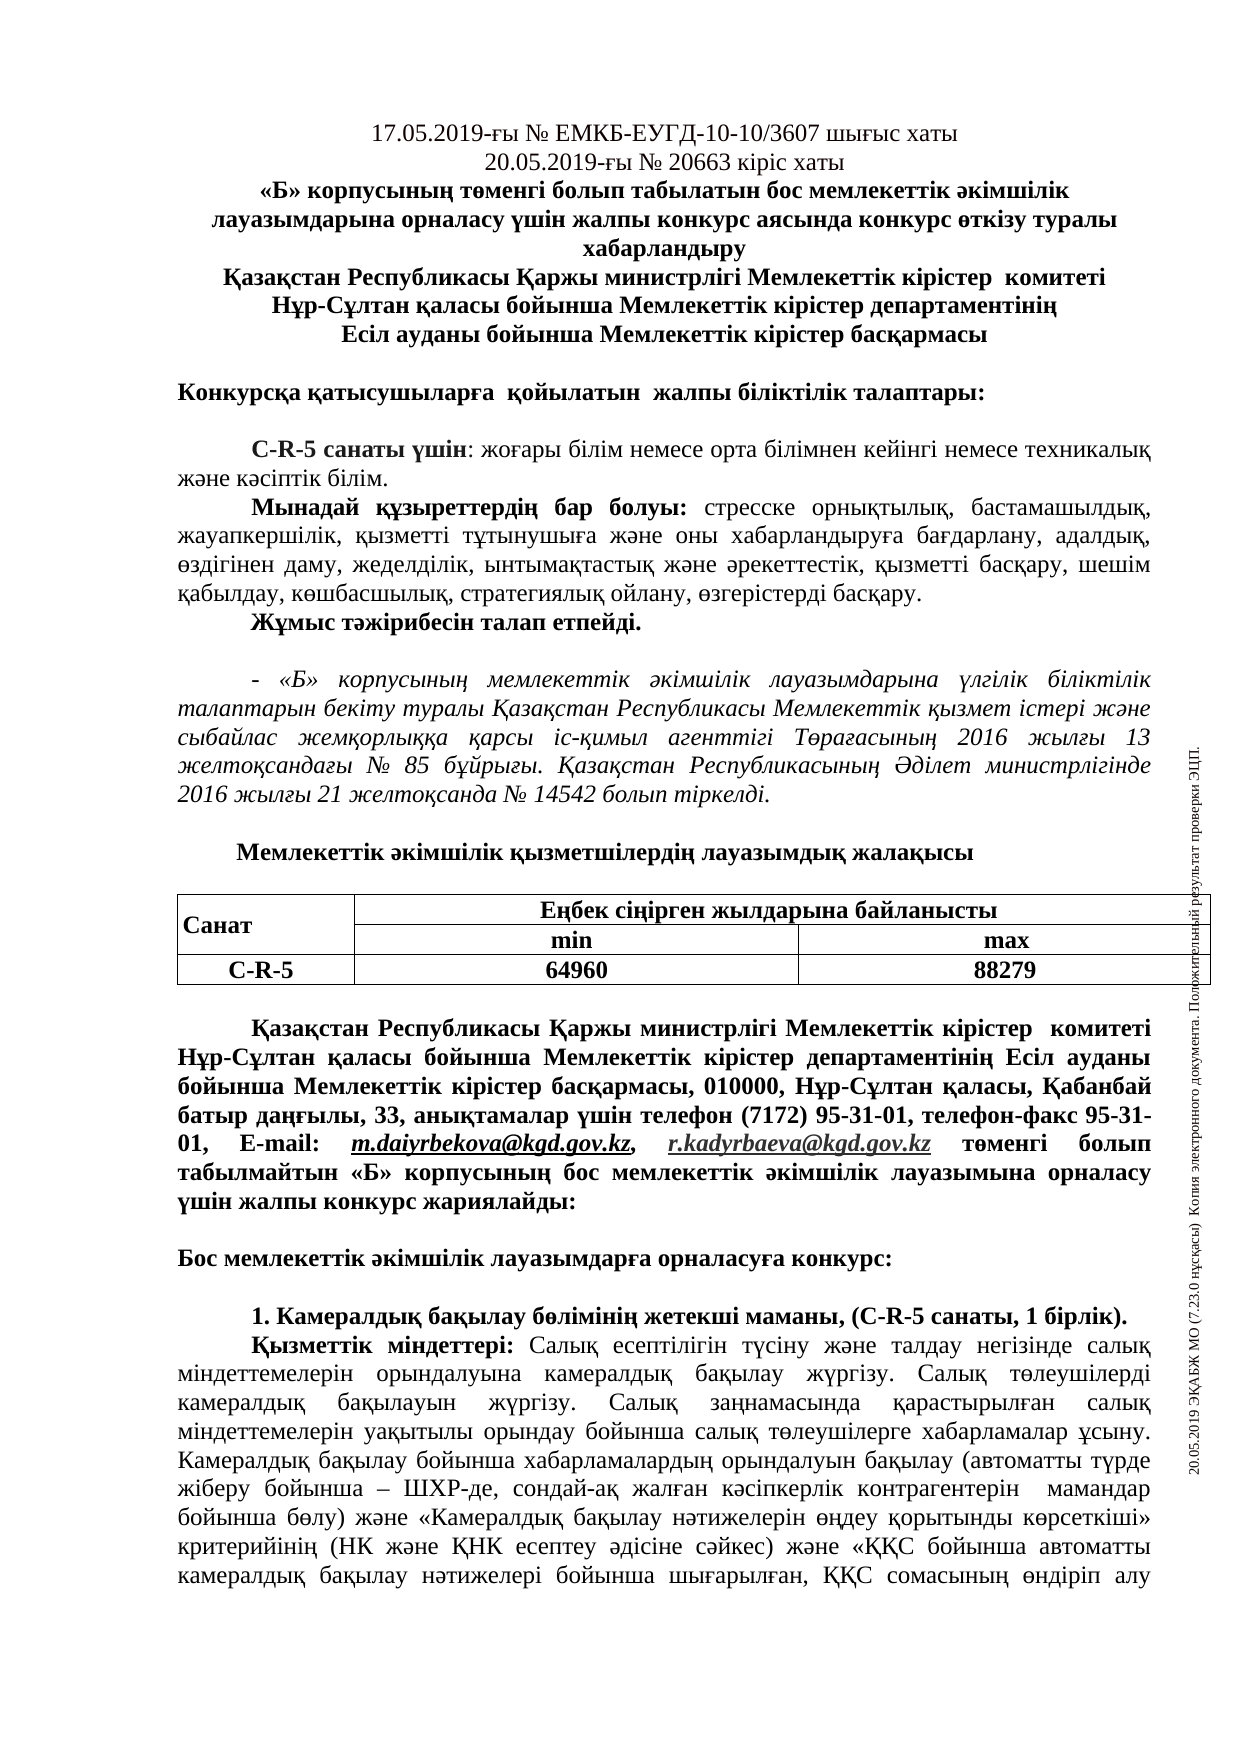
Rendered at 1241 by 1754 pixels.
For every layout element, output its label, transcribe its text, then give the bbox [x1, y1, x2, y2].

subtitle Қазақстан Республикасы Қаржы министрлігі Мемлекеттік кірістер комитеті Нұр-Сұлтан қаласы бойынша Мемлекеттік кірістер департаментінің Есіл ауданы бойынша Мемлекеттік кірістер басқармасы, 010000, Нұр-Сұлтан қаласы, Қабанбай батыр даңғылы, 33, анықтамалар үшін телефон (7172) 95-31-01, телефон-факс 95-31-01, E-mail: m.daiyrbekova@kgd.gov.kz, r.kadyrbaeva@kgd.gov.kz төменгі болып табылмайтын «Б» корпусының бос мемлекеттік әкімшілік лауазымына орналасу үшін жалпы конкурс жариялайды: [177, 1013, 1152, 1215]
table_header Еңбек сіңірген жылдарына байланысты [355, 895, 1210, 924]
table_cell max [799, 925, 1210, 954]
table_header 17.05.2019-ғы № ЕМКБ-ЕУГД-10-10/3607 шығыс хаты 20.05.2019-ғы № 20663 кіріс хаты [166, 118, 1163, 176]
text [177, 1330, 1152, 1588]
text Нұр-Сұлтан қаласы бойынша Мемлекеттік кірістер департаментінің [177, 291, 1152, 319]
text C-R-5 санаты үшін: жоғары білім немесе орта білімнен кейінгі немесе техникалық және кәсіптік білім. [177, 434, 1152, 492]
text Қазақстан Республикасы Қаржы министрлігі Мемлекеттік кірістер комитеті [177, 262, 1152, 291]
text Бос мемлекеттік әкімшілік лауазымдарға орналасуға конкурс: [177, 1243, 1152, 1272]
table_cell 64960 [355, 955, 798, 984]
table_header Санат [178, 895, 354, 954]
text Есіл ауданы бойынша Мемлекеттік кірістер басқармасы [177, 319, 1152, 348]
text - «Б» корпусының мемлекеттік әкімшілік лауазымдарына үлгілік біліктілік талаптарын бекіту туралы Қазақстан Республикасы Мемлекеттік қызмет істері және сыбайлас жемқорлыққа қарсы іс-қимыл агенттігі Төрағасының 2016 жылғы 13 желтоқсандағы № 85 бұйрығы. Қазақстан Республикасының Әділет министрлігінде 2016 жылғы 21 желтоқсанда № 14542 болып тіркелді. [177, 664, 1152, 808]
text Конкурсқа қатысушыларға қойылатын жалпы біліктілік талаптары: [177, 377, 1152, 406]
table_cell С-R-5 [178, 955, 354, 984]
text Мемлекеттік әкімшілік қызметшілердің лауазымдық жалақысы [31, 837, 1124, 866]
text Мынадай құзыреттердің бар болуы: стресске орнықтылық, бастамашылдық, жауапкершілік, қызметті тұтынушыға және оны хабарландыруға бағдарлану, адалдық, өздігінен даму, жеделділік, ынтымақтастық және әрекеттестік, қызметті басқару, шешім қабылдау, көшбасшылық, стратегиялық ойлану, өзгерістерді басқару. [177, 492, 1152, 607]
text 1. Камералдық бақылау бөлімінің жетекші маманы, (С-R-5 санаты, 1 бірлік). [177, 1301, 1152, 1330]
text Жұмыс тәжірибесін талап етпейді. [177, 607, 1152, 636]
text «Б» корпусының төменгі болып табылатын бос мемлекеттік әкімшілік лауазымдарына орналасу үшін жалпы конкурс аясында конкурс өткізу туралы хабарландыру [177, 176, 1152, 262]
table_cell min [355, 925, 798, 954]
table_cell 88279 [799, 955, 1210, 984]
